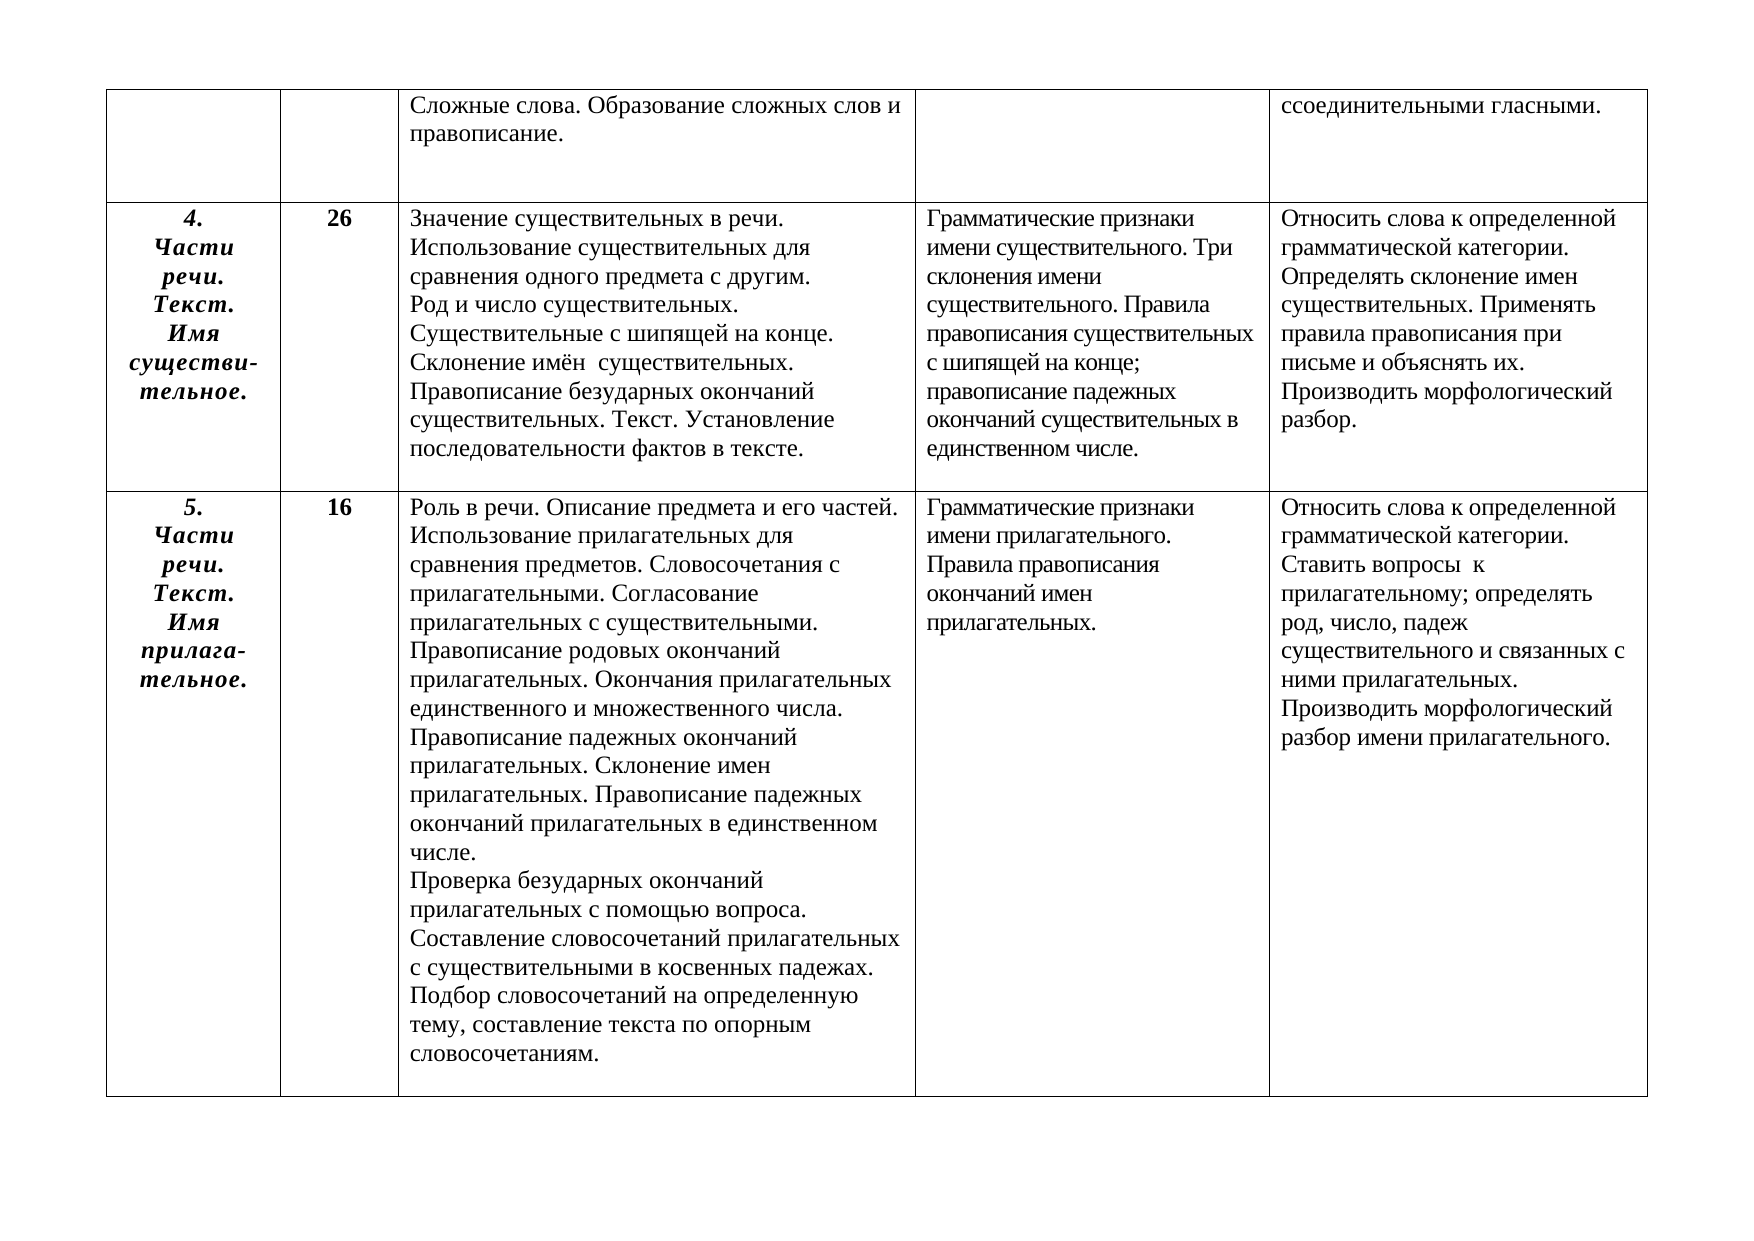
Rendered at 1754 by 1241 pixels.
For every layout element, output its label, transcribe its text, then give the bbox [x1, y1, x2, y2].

table_cell Значение существительных в речи. Использование существительных для сравнения одного предмета с другим. Род и число существительных. Существительные с шипящей на конце. Склонение имён существительных. Правописание безударных окончаний существительных. Текст. Установление последовательности фактов в тексте. [399, 203, 915, 491]
table_cell Грамматические признаки имени прилагательного. Правила правописания окончаний имен прилагательных. [916, 492, 1269, 1096]
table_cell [107, 90, 280, 202]
table_cell Относить слова к определенной грамматической категории. Ставить вопросы к прилагательному; определять род, число, падеж существительного и связанных с ними прилагательных. Производить морфологический разбор имени прилагательного. [1270, 492, 1647, 1096]
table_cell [1270, 90, 1647, 202]
table_cell Грамматические признаки имени существительного. Три склонения имени существительного. Правила правописания существительных с шипящей на конце; правописание падежных окончаний существительных в единственном числе. [916, 203, 1269, 491]
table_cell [399, 90, 915, 202]
table_cell Роль в речи. Описание предмета и его частей. Использование прилагательных для сравнения предметов. Словосочетания с прилагательными. Согласование прилагательных с существительными. Правописание родовых окончаний прилагательных. Окончания прилагательных единственного и множественного числа. Правописание падежных окончаний прилагательных. Склонение имен прилагательных. Правописание падежных окончаний прилагательных в единственном числе. Проверка безударных окончаний прилагательных с помощью вопроса. Составление словосочетаний прилагательных с существительными в косвенных падежах. Подбор словосочетаний на определенную тему, составление текста по опорным словосочетаниям. [399, 492, 915, 1096]
table_cell 5. Части речи. Текст. Имя прилага- тельное. [107, 492, 280, 1096]
table_cell 4. Части речи. Текст. Имя существи- тельное. [107, 203, 280, 491]
table_cell Относить слова к определенной грамматической категории. Определять склонение имен существительных. Применять правила правописания при письме и объяснять их. Производить морфологический разбор. [1270, 203, 1647, 491]
table_cell 22 [281, 90, 398, 202]
table_cell 26 [281, 203, 398, 491]
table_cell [916, 90, 1269, 202]
table_cell 16 [281, 492, 398, 1096]
